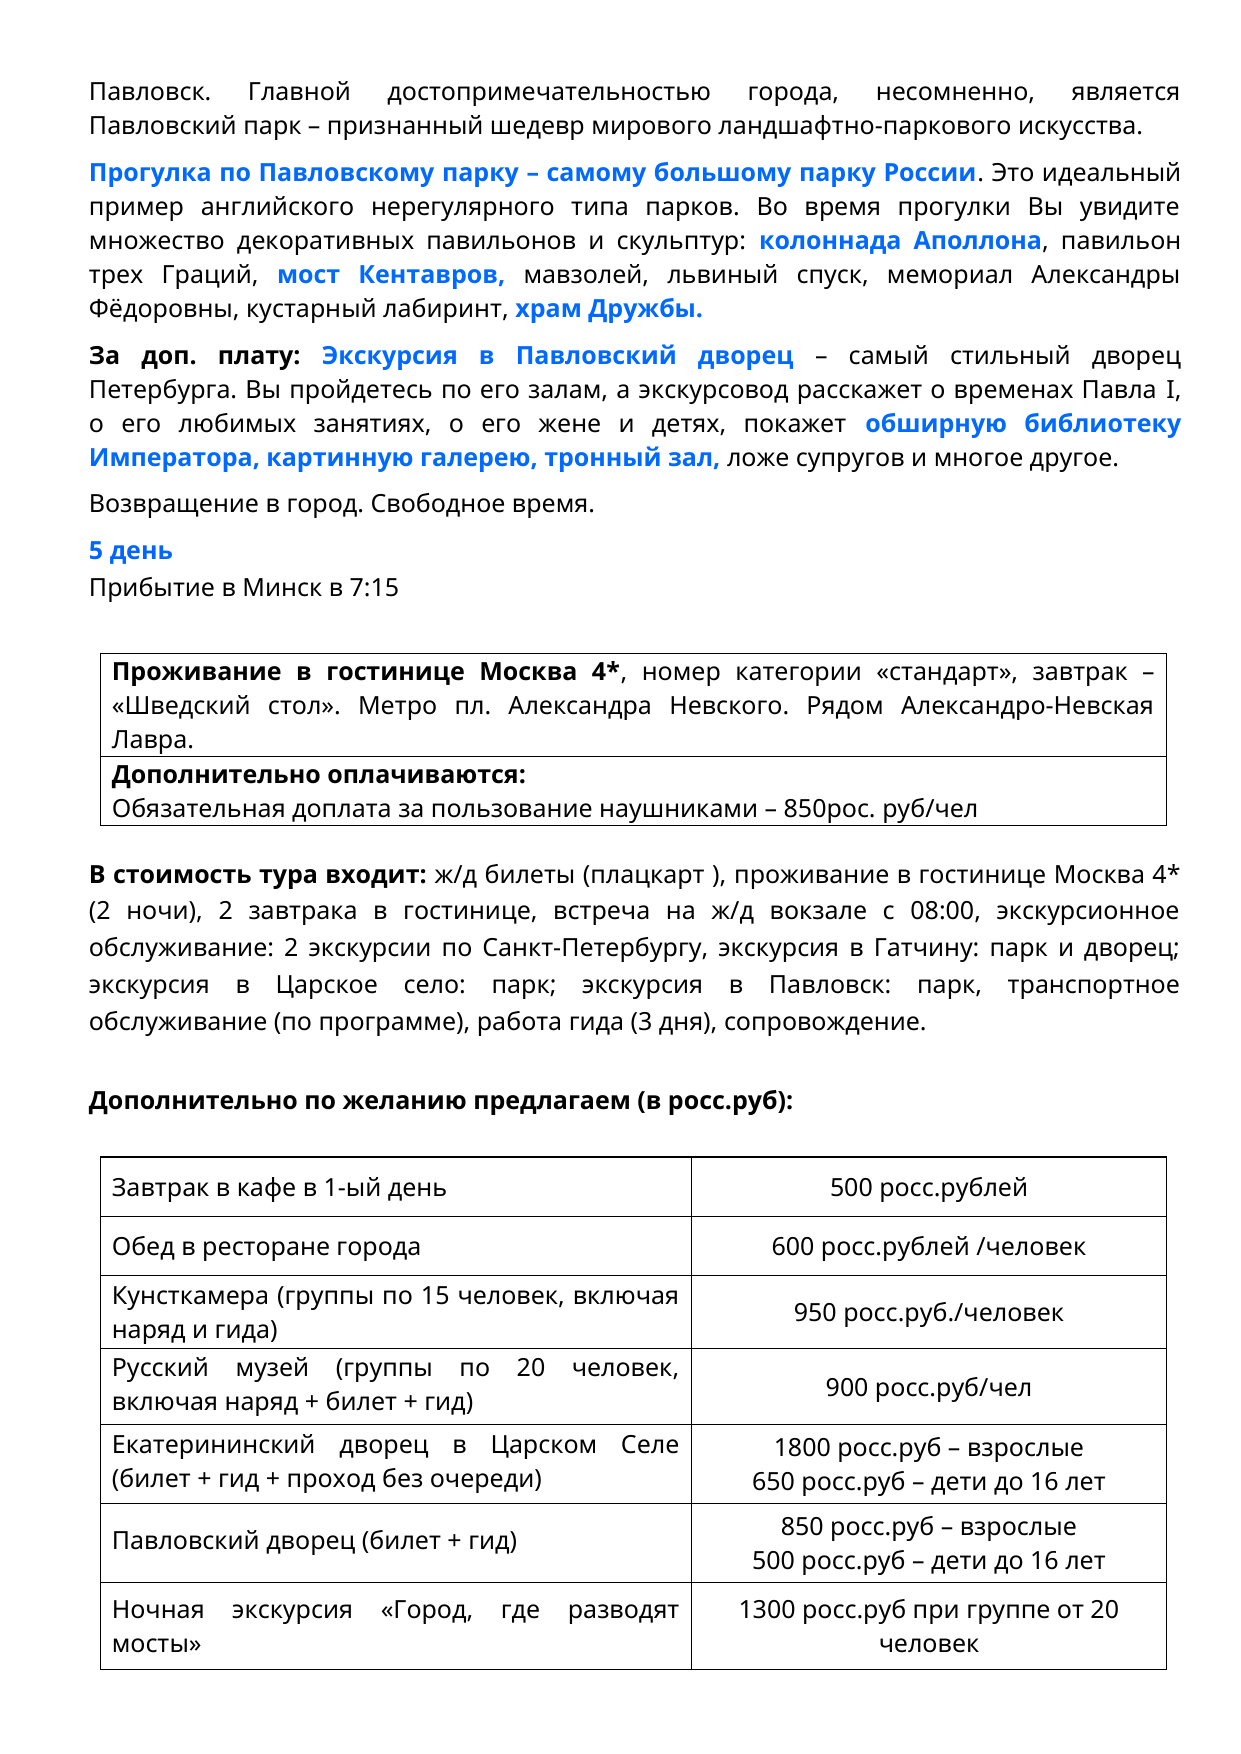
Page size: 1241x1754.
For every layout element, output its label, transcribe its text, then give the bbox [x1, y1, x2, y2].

table_cell Павловский дворец (билет + гид) [101, 1504, 691, 1582]
table_header 500 росс.рублей [692, 1158, 1166, 1216]
table_cell 1300 росс.руб при группе от 20 человек [692, 1583, 1166, 1669]
table_header Проживание в гостинице Москва 4*, номер категории «стандарт», завтрак – «Шведский стол». Метро пл. Александра Невского. Рядом Александро-Невская Лавра. [101, 654, 1166, 756]
table_cell Русский музей (группы по 20 человек, включая наряд + билет + гид) [101, 1349, 691, 1424]
table_header Завтрак в кафе в 1-ый день [101, 1158, 691, 1216]
table_cell 600 росс.рублей /человек [692, 1217, 1166, 1274]
table_cell Ночная экскурсия «Город, где разводят мосты» [101, 1583, 691, 1669]
table_cell 1800 росс.руб – взрослые 650 росс.руб – дети до 16 лет [692, 1425, 1166, 1502]
text Дополнительно по желанию предлагаем (в росс.руб): [89, 1083, 1181, 1117]
table_cell Дополнительно оплачиваются: Обязательная доплата за пользование наушниками – 850рос. руб/чел [101, 757, 1166, 825]
table_cell 950 росс.руб./человек [692, 1276, 1166, 1348]
text В стоимость тура входит: ж/д билеты (плацкарт ), проживание в гостинице Москва 4* (2 ночи), 2 завтрака в гостинице, встреча на ж/д вокзале с 08:00, экскурсионное обслуживание: 2 экскурсии по Санкт-Петербургу, экскурсия в Гатчину: парк и дворец; экскурсия в Царское село: парк; экскурсия в Павловск: парк, транспортное обслуживание (по программе), работа гида (3 дня), сопровождение. [89, 856, 1181, 1037]
table_cell 900 росс.руб/чел [692, 1349, 1166, 1424]
table_cell Кунсткамера (группы по 15 человек, включая наряд и гида) [101, 1276, 691, 1348]
table_cell Обед в ресторане города [101, 1217, 691, 1274]
table_cell 850 росс.руб – взрослые 500 росс.руб – дети до 16 лет [692, 1504, 1166, 1582]
table_cell Екатерининский дворец в Царском Селе (билет + гид + проход без очереди) [101, 1425, 691, 1502]
